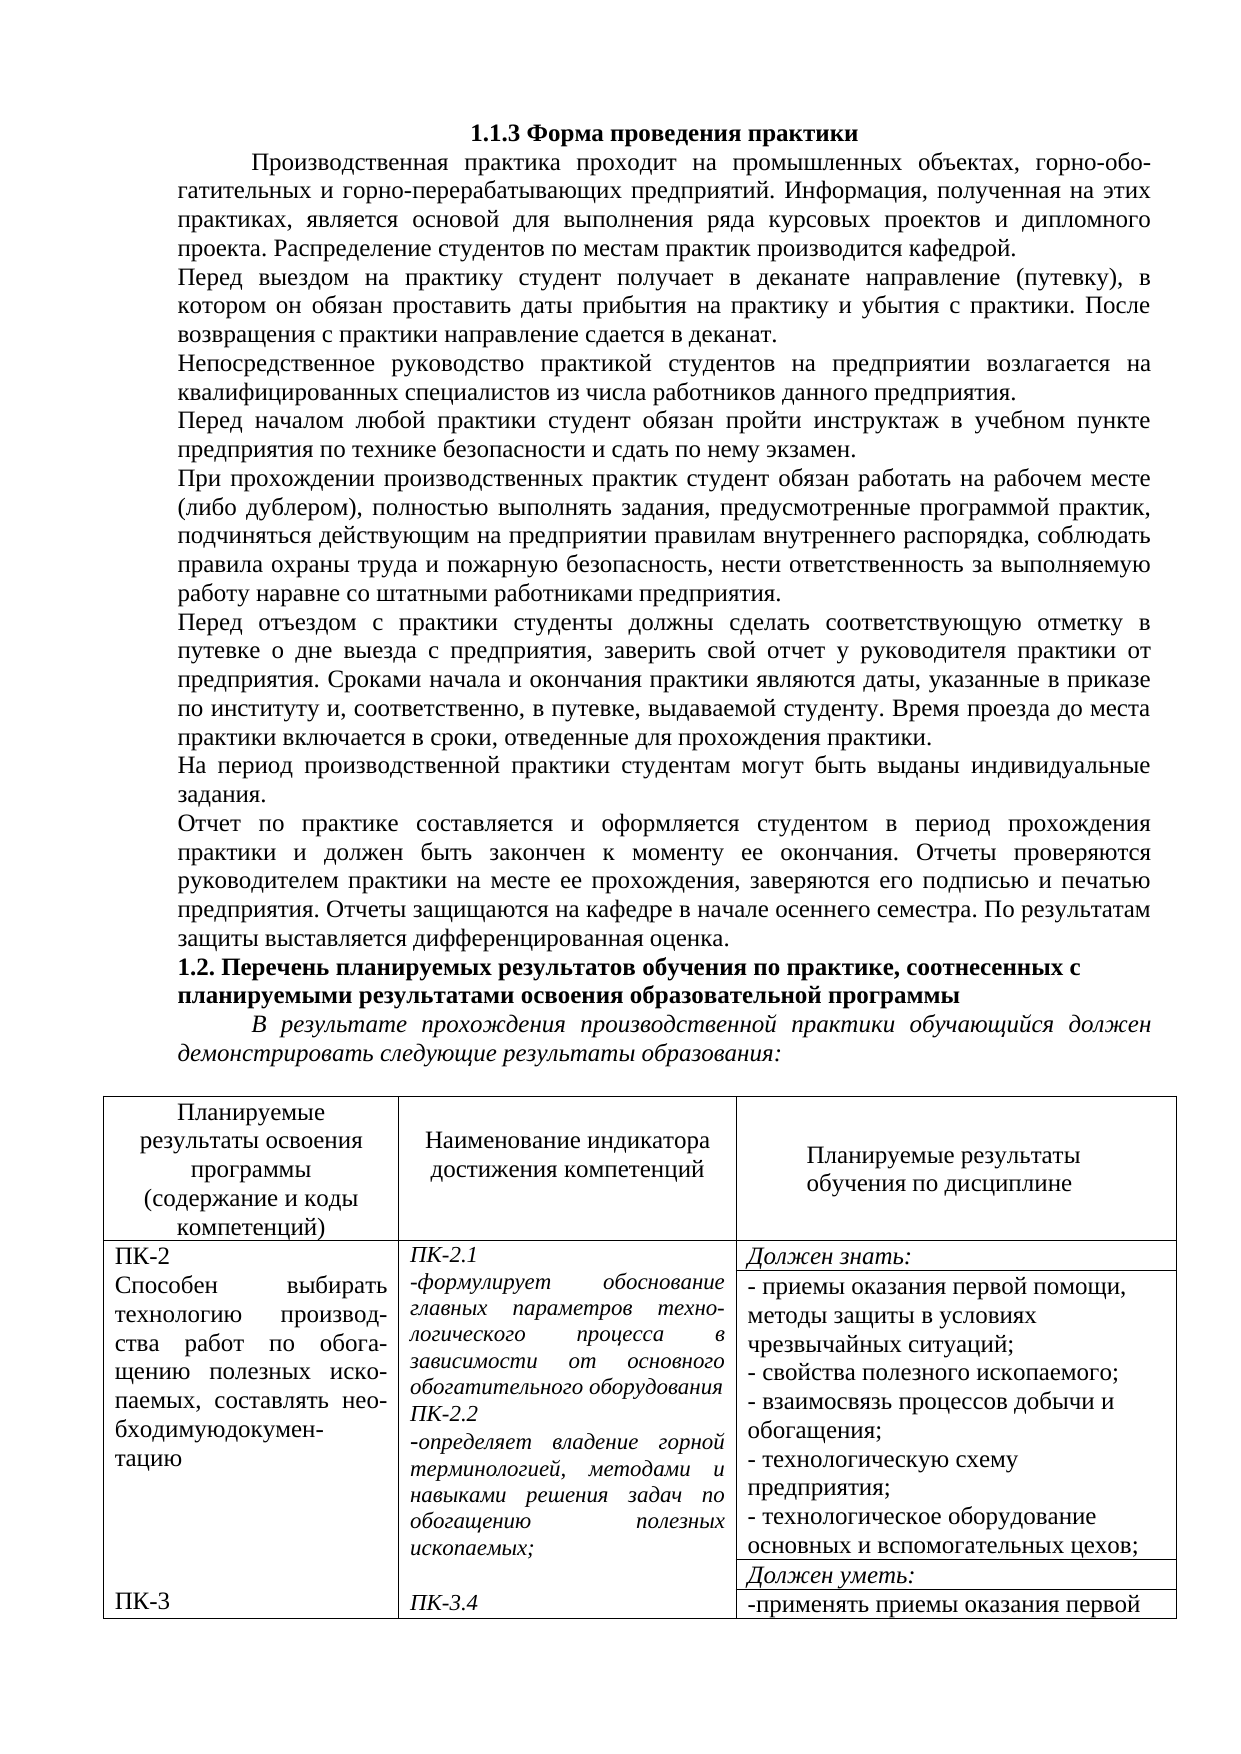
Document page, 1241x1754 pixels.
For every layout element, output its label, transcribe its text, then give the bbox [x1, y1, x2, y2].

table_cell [737, 1590, 1176, 1618]
text Непосредственное руководство практикой студентов на предприятии возлагается на квалифицированных специалистов из числа работников данного предприятия. [177, 348, 1152, 406]
text 1.2. Перечень планируемых результатов обучения по практике, соотнесенных с планируемыми результатами освоения образовательной программы [177, 952, 1152, 1009]
text Перед отъездом с практики студенты должны сделать соответствующую отметку в путевке о дне выезда с предприятия, заверить свой отчет у руководителя практики от предприятия. Сроками начала и окончания практики являются даты, указанные в приказе по институту и, соответственно, в путевке, выдаваемой студенту. Время проезда до места практики включается в сроки, отведенные для прохождения практики. [177, 607, 1152, 751]
text При прохождении производственных практик студент обязан работать на рабочем месте (либо дублером), полностью выполнять задания, предусмотренные программой практик, подчиняться действующим на предприятии правилам внутреннего распорядка, соблюдать правила охраны труда и пожарную безопасность, нести ответственность за выполняемую работу наравне со штатными работниками предприятия. [177, 463, 1152, 607]
text На период производственной практики студентам могут быть выданы индивидуальные задания. [177, 751, 1152, 808]
list В результате прохождения производственной практики обучающийся должен демонстрировать следующие результаты образования: [177, 1009, 1152, 1067]
table_cell - приемы оказания первой помощи, методы защиты в условиях чрезвычайных ситуаций; - свойства полезного ископаемого; - взаимосвязь процессов добычи и обогащения; - технологическую схему предприятия; - технологическое оборудование основных и вспомогательных цехов; [737, 1271, 1176, 1559]
table_header Наименование индикатора достижения компетенций [399, 1097, 736, 1240]
text Отчет по практике составляется и оформляется студентом в период прохождения практики и должен быть закончен к моменту ее окончания. Отчеты проверяются руководителем практики на месте ее прохождения, заверяются его подписью и печатью предприятия. Отчеты защищаются на кафедре в начале осеннего семестра. По результатам защиты выставляется дифференцированная оценка. [177, 808, 1152, 952]
table_cell ПК-2.1 -формулирует обоснование главных параметров техно-логического процесса в зависимости от основного обогатительного оборудования ПК-2.2 -определяет владение горной терминологией, методами и навыками решения задач по обогащению полезных ископаемых; ПК-3.4 -определяет параметры работы оборудования на основе знаний процессов, технологий и механизации ПК-3.5 -формулирует обобщение и анализ данных о работе производственных участков. . [399, 1241, 736, 1618]
table_header Планируемые результаты обучения по дисциплине [737, 1097, 1176, 1240]
text Перед выездом на практику студент получает в деканате направление (путевку), в котором он обязан проставить даты прибытия на практику и убытия с практики. После возвращения с практики направление сдается в деканат. [177, 262, 1152, 348]
text Перед началом любой практики студент обязан пройти инструктаж в учебном пункте предприятия по технике безопасности и сдать по нему экзамен. [177, 406, 1152, 463]
text 1.1.3 Форма проведения практики [177, 118, 1152, 147]
table_cell Должен уметь: [737, 1560, 1176, 1588]
table_header Планируемые результаты освоения программы (содержание и коды компетенций) [104, 1097, 398, 1240]
text Производственная практика проходит на промышленных объектах, горно-обо-гатительных и горно-перерабатывающих предприятий. Информация, полученная на этих практиках, является основой для выполнения ряда курсовых проектов и дипломного проекта. Распределение студентов по местам практик производится кафедрой. [177, 147, 1152, 262]
table_cell ПК-2 Способен выбирать технологию производ-ства работ по обога-щению полезных иско-паемых, составлять нео-бходимуюдокумен-тацию ПК-3 Способен выбирать и рассчитывать основные технологические пара-метры эффективного и экологически безопас-ного производства работ по переработке и обогащению минераль-ного сырья на основе знаний принципов про-ектированиятехноло-гических схем обогати-тельного производства и выбора основного и вспомогательного обо-гатительногооборудова-ния [104, 1241, 398, 1618]
table_cell Должен знать: [737, 1241, 1176, 1270]
